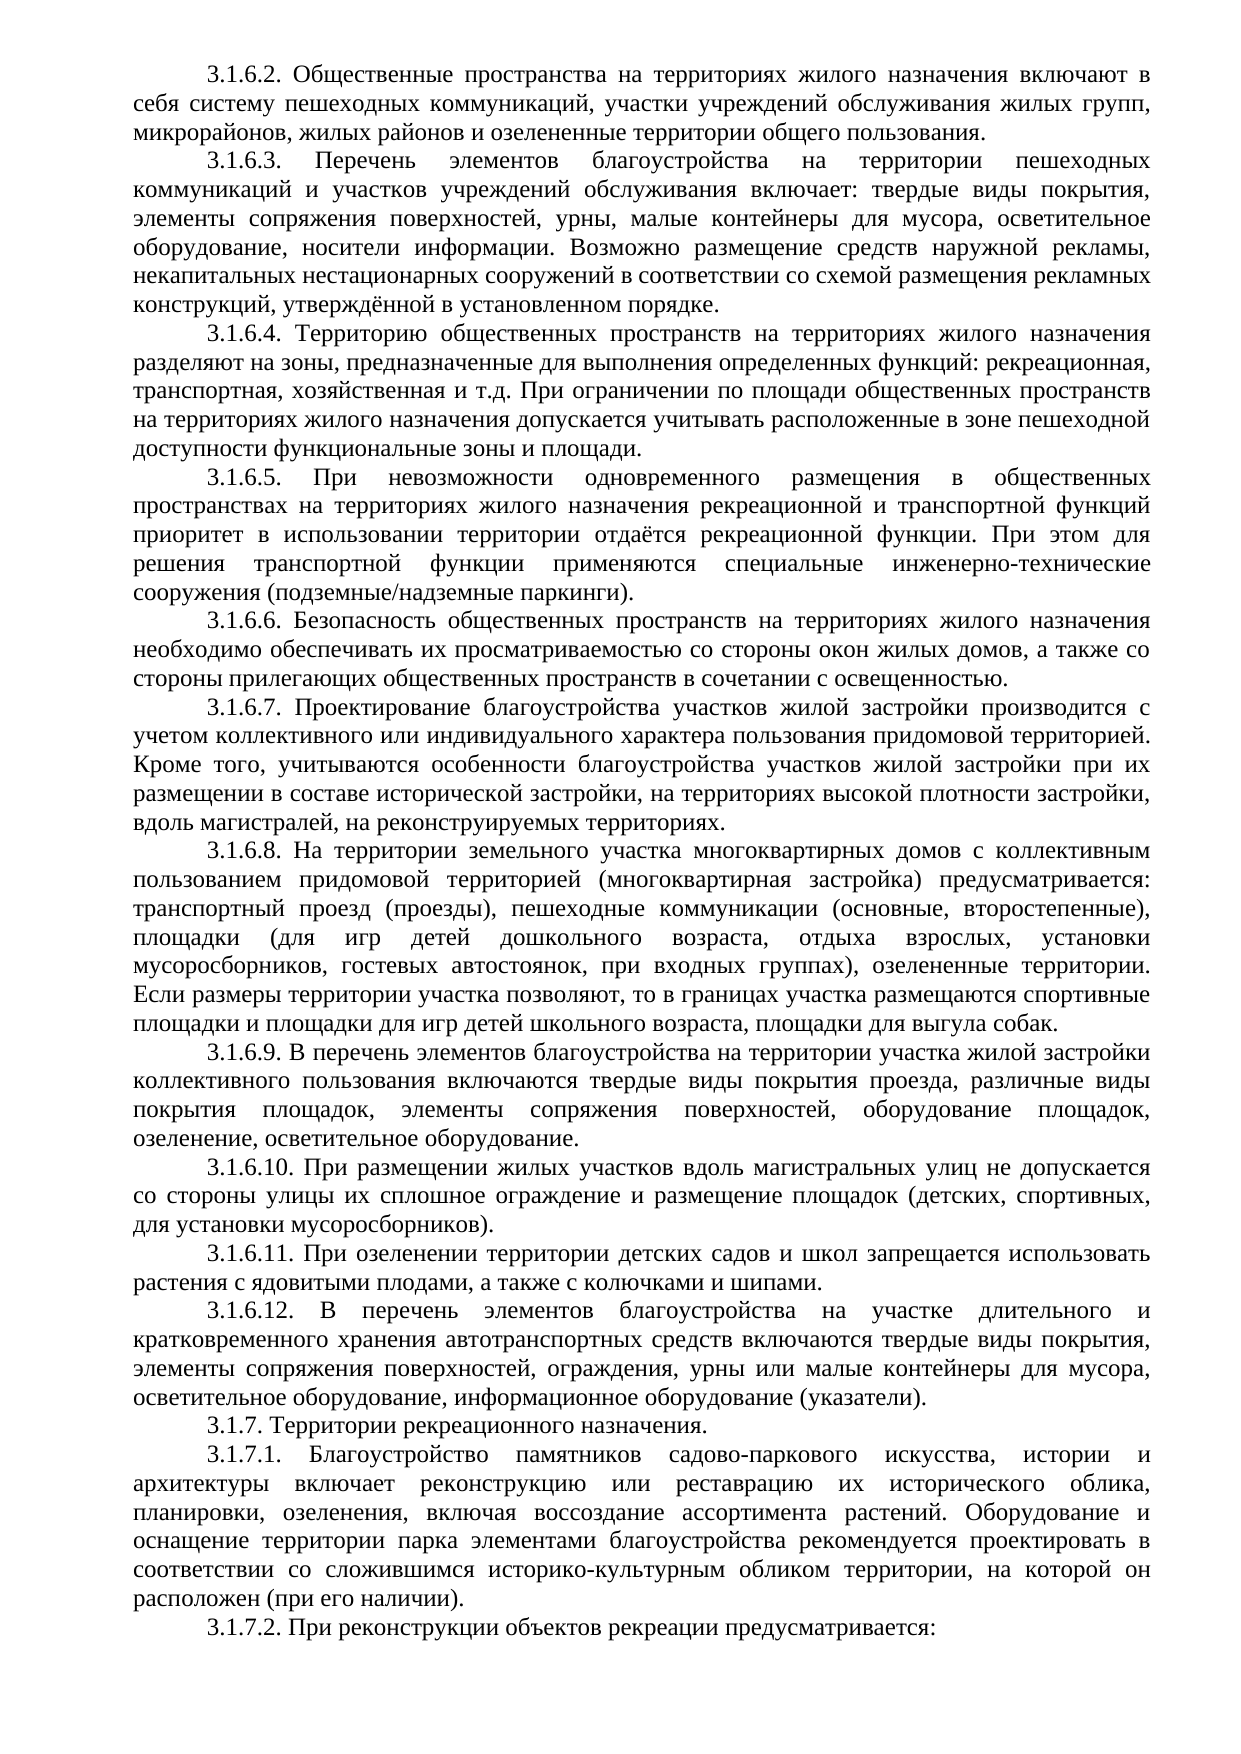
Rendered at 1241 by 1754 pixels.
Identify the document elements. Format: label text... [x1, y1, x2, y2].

text 3.1.6.8. На территории земельного участка многоквартирных домов с коллективным пользованием придомовой территорией (многоквартирная застройка) предусматривается: транспортный проезд (проезды), пешеходные коммуникации (основные, второстепенные), площадки (для игр детей дошкольного возраста, отдыха взрослых, установки мусоросборников, гостевых автостоянок, при входных группах), озелененные территории. Если размеры территории участка позволяют, то в границах участка размещаются спортивные площадки и площадки для игр детей школьного возраста, площадки для выгула собак. [133, 836, 1152, 1037]
text 3.1.6.3. Перечень элементов благоустройства на территории пешеходных коммуникаций и участков учреждений обслуживания включает: твердые виды покрытия, элементы сопряжения поверхностей, урны, малые контейнеры для мусора, осветительное оборудование, носители информации. Возможно размещение средств наружной рекламы, некапитальных нестационарных сооружений в соответствии со схемой размещения рекламных конструкций, утверждённой в установленном порядке. [133, 145, 1152, 318]
text 3.1.6.7. Проектирование благоустройства участков жилой застройки производится с учетом коллективного или индивидуального характера пользования придомовой территорией. Кроме того, учитываются особенности благоустройства участков жилой застройки при их размещении в составе исторической застройки, на территориях высокой плотности застройки, вдоль магистралей, на реконструируемых территориях. [133, 692, 1152, 836]
text 3.1.6.12. В перечень элементов благоустройства на участке длительного и кратковременного хранения автотранспортных средств включаются твердые виды покрытия, элементы сопряжения поверхностей, ограждения, урны или малые контейнеры для мусора, осветительное оборудование, информационное оборудование (указатели). [133, 1296, 1152, 1411]
text 3.1.7.2. При реконструкции объектов рекреации предусматривается: [133, 1612, 1152, 1641]
text 3.1.7.1. Благоустройство памятников садово-паркового искусства, истории и архитектуры включает реконструкцию или реставрацию их исторического облика, планировки, озеленения, включая воссоздание ассортимента растений. Оборудование и оснащение территории парка элементами благоустройства рекомендуется проектировать в соответствии со сложившимся историко-культурным обликом территории, на которой он расположен (при его наличии). [133, 1439, 1152, 1612]
text 3.1.6.4. Территорию общественных пространств на территориях жилого назначения разделяют на зоны, предназначенные для выполнения определенных функций: рекреационная, транспортная, хозяйственная и т.д. При ограничении по площади общественных пространств на территориях жилого назначения допускается учитывать расположенные в зоне пешеходной доступности функциональные зоны и площади. [133, 318, 1152, 462]
text 3.1.6.5. При невозможности одновременного размещения в общественных пространствах на территориях жилого назначения рекреационной и транспортной функций приоритет в использовании территории отдаётся рекреационной функции. При этом для решения транспортной функции применяются специальные инженерно-технические сооружения (подземные/надземные паркинги). [133, 462, 1152, 606]
text 3.1.6.9. В перечень элементов благоустройства на территории участка жилой застройки коллективного пользования включаются твердые виды покрытия проезда, различные виды покрытия площадок, элементы сопряжения поверхностей, оборудование площадок, озеленение, осветительное оборудование. [133, 1037, 1152, 1152]
text 3.1.7. Территории рекреационного назначения. [133, 1411, 1152, 1439]
text 3.1.6.10. При размещении жилых участков вдоль магистральных улиц не допускается со стороны улицы их сплошное ограждение и размещение площадок (детских, спортивных, для установки мусоросборников). [133, 1152, 1152, 1238]
text 3.1.6.2. Общественные пространства на территориях жилого назначения включают в себя систему пешеходных коммуникаций, участки учреждений обслуживания жилых групп, микрорайонов, жилых районов и озелененные территории общего пользования. [133, 59, 1152, 145]
text 3.1.6.11. При озеленении территории детских садов и школ запрещается использовать растения с ядовитыми плодами, а также с колючками и шипами. [133, 1238, 1152, 1296]
text 3.1.6.6. Безопасность общественных пространств на территориях жилого назначения необходимо обеспечивать их просматриваемостью со стороны окон жилых домов, а также со стороны прилегающих общественных пространств в сочетании с освещенностью. [133, 606, 1152, 692]
